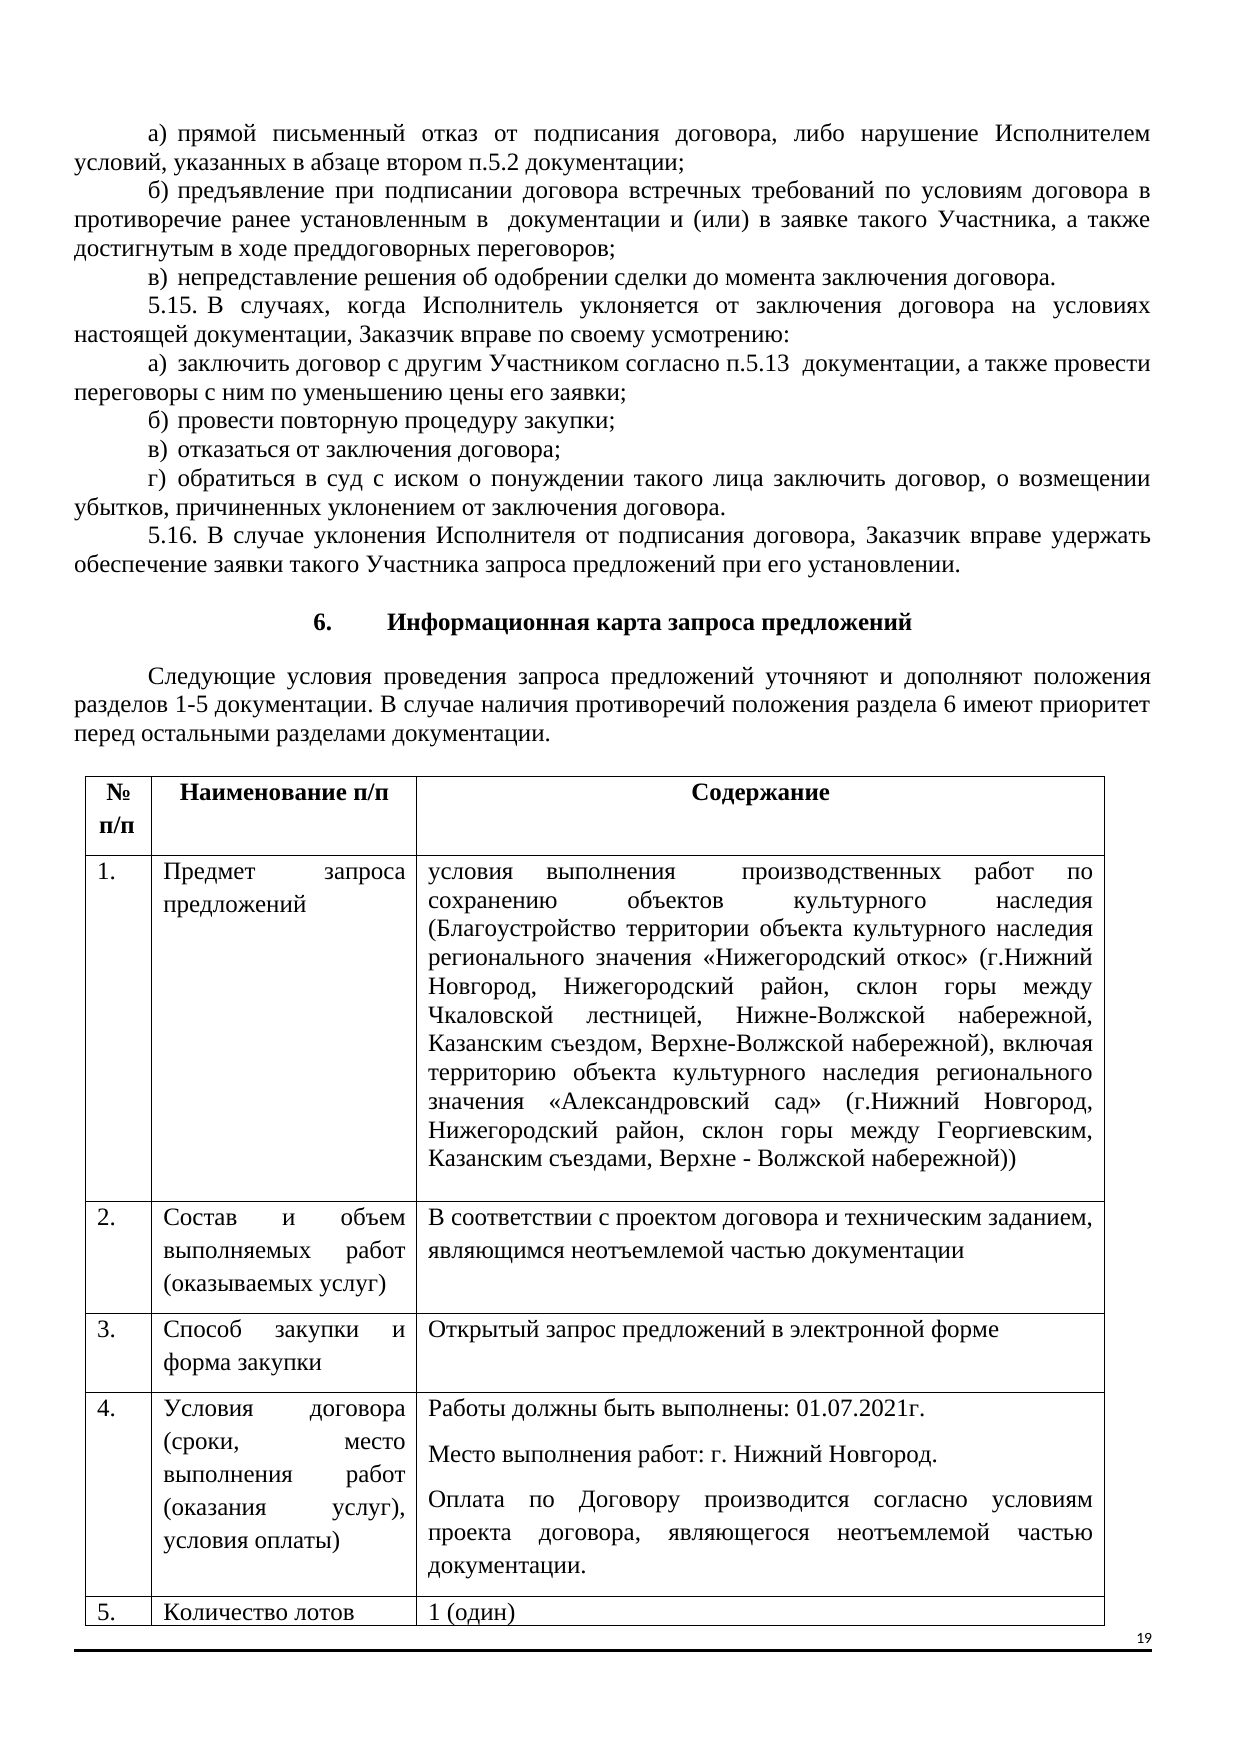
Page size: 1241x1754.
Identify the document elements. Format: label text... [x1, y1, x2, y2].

text а) заключить договор с другим Участником согласно п.5.13 документации, а также провести переговоры с ним по уменьшению цены его заявки; [74, 348, 1152, 406]
table_cell В соответствии с проектом договора и техническим заданием, являющимся неотъемлемой частью документации [417, 1202, 1104, 1313]
table_header Наименование п/п [152, 777, 416, 855]
table_cell 4. [86, 1393, 151, 1596]
table_cell Способ закупки и форма закупки [152, 1314, 416, 1392]
text 6. Информационная карта запроса предложений [74, 607, 1152, 636]
table_cell 1 (один) [417, 1597, 1104, 1625]
table_header Содержание [417, 777, 1104, 855]
text г) обратиться в суд с иском о понуждении такого лица заключить договор, о возмещении убытков, причиненных уклонением от заключения договора. [74, 463, 1152, 521]
table_header № п/п [86, 777, 151, 855]
text б) провести повторную процедуру закупки; [74, 406, 1152, 434]
text а) прямой письменный отказ от подписания договора, либо нарушение Исполнителем условий, указанных в абзаце втором п.5.2 документации; [74, 118, 1152, 176]
table_cell Количество лотов [152, 1597, 416, 1625]
text в) отказаться от заключения договора; [74, 434, 1152, 463]
table_cell Работы должны быть выполнены: 01.07.2021г. Место выполнения работ: г. Нижний Новгород. Оплата по Договору производится согласно условиям проекта договора, являющегося неотъемлемой частью документации. [417, 1393, 1104, 1596]
text в) непредставление решения об одобрении сделки до момента заключения договора. [74, 262, 1152, 291]
table_cell Условия договора (сроки, место выполнения работ (оказания услуг), условия оплаты) [152, 1393, 416, 1596]
table_cell Состав и объем выполняемых работ (оказываемых услуг) [152, 1202, 416, 1313]
table_cell условия выполнения производственных работ по сохранению объектов культурного наследия (Благоустройство территории объекта культурного наследия регионального значения «Нижегородский откос» (г.Нижний Новгород, Нижегородский район, склон горы между Чкаловской лестницей, Нижне-Волжской набережной, Казанским съездом, Верхне-Волжской набережной), включая территорию объекта культурного наследия регионального значения «Александровский сад» (г.Нижний Новгород, Нижегородский район, склон горы между Георгиевским, Казанским съездами, Верхне - Волжской набережной)) [417, 856, 1104, 1201]
table_cell 5. [86, 1597, 151, 1625]
table_cell 1. [86, 856, 151, 1201]
table_cell Предмет запроса предложений [152, 856, 416, 1201]
table_cell 3. [86, 1314, 151, 1392]
text б) предъявление при подписании договора встречных требований по условиям договора в противоречие ранее установленным в документации и (или) в заявке такого Участника, а также достигнутым в ходе преддоговорных переговоров; [74, 176, 1152, 262]
table_cell Открытый запрос предложений в электронной форме [417, 1314, 1104, 1392]
text Следующие условия проведения запроса предложений уточняют и дополняют положения разделов 1-5 документации. В случае наличия противоречий положения раздела 6 имеют приоритет перед остальными разделами документации. [74, 661, 1152, 747]
table_cell 2. [86, 1202, 151, 1313]
text 5.15. В случаях, когда Исполнитель уклоняется от заключения договора на условиях настоящей документации, Заказчик вправе по своему усмотрению: [74, 291, 1152, 348]
text 5.16. В случае уклонения Исполнителя от подписания договора, Заказчик вправе удержать обеспечение заявки такого Участника запроса предложений при его установлении. [74, 521, 1152, 578]
